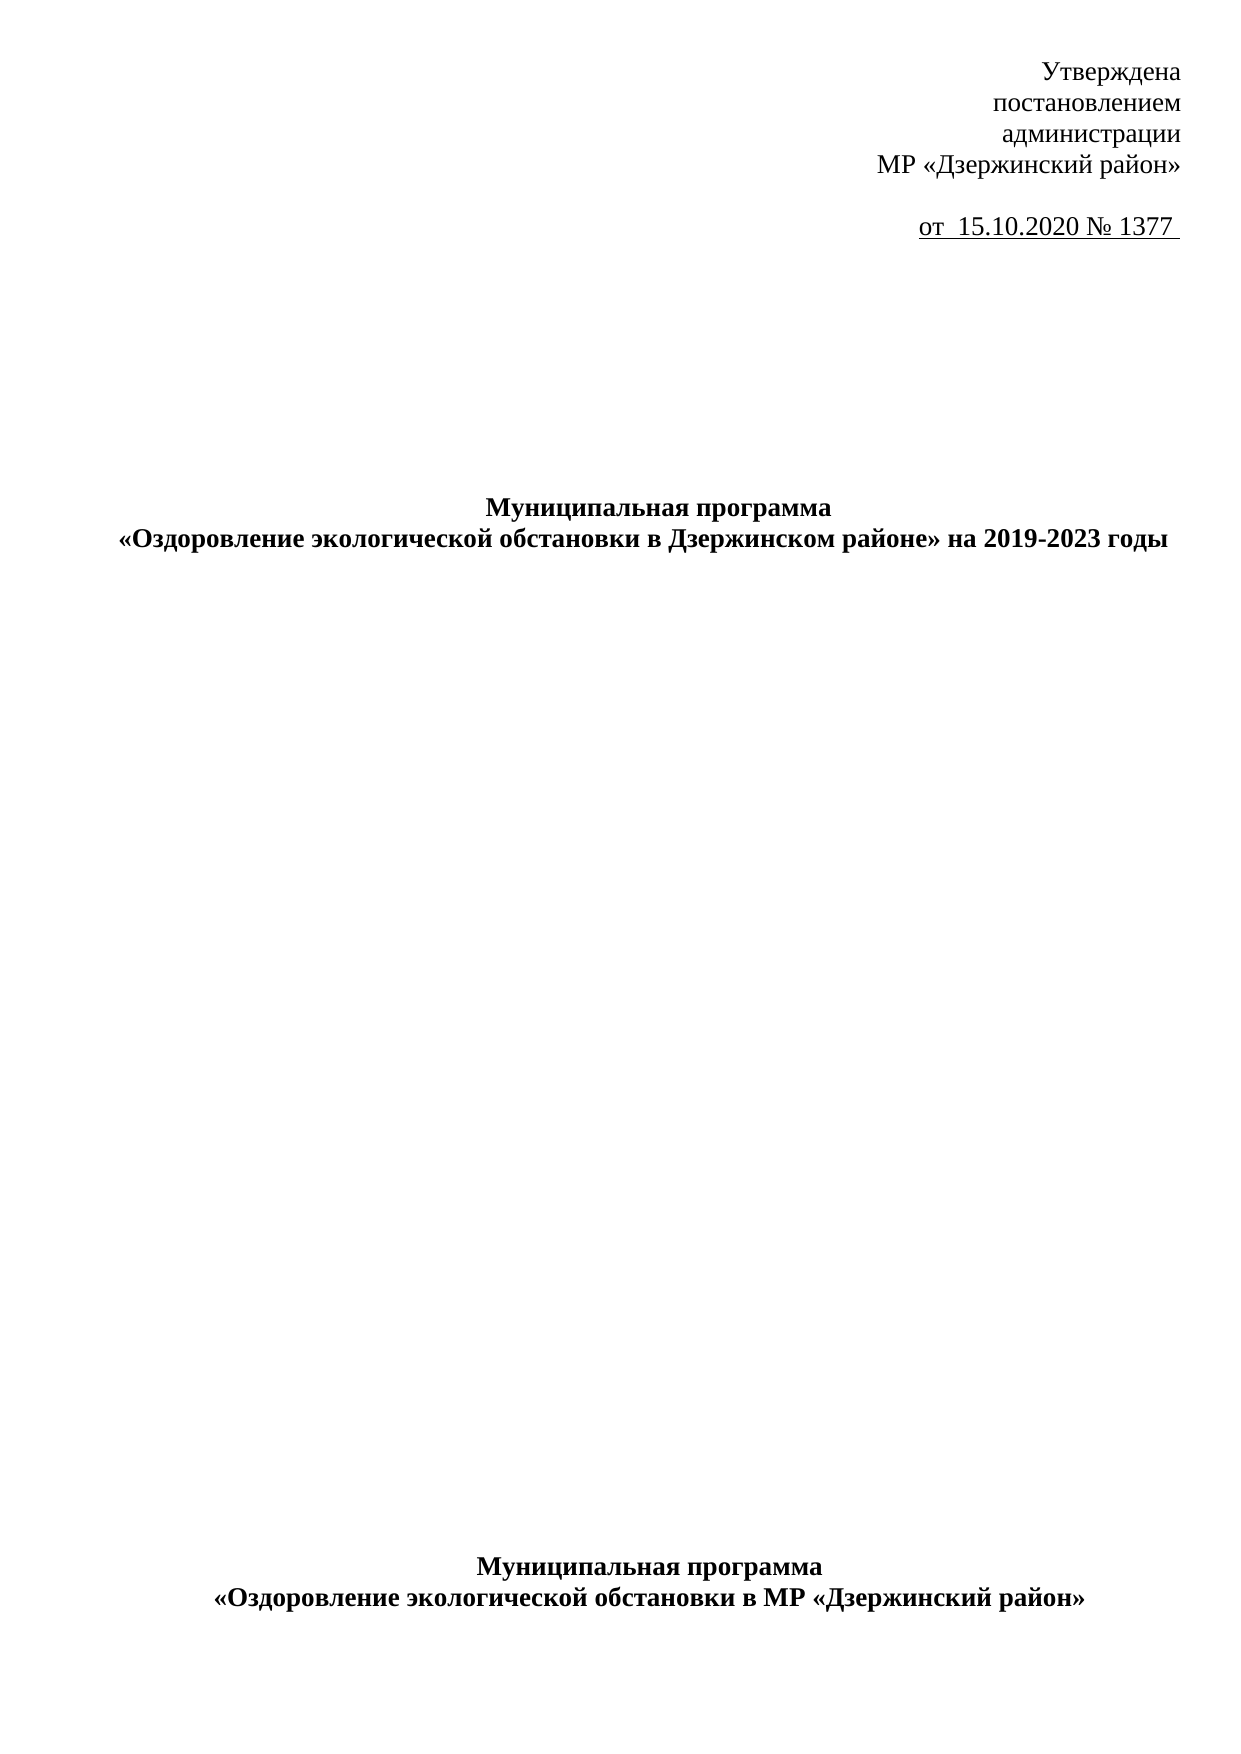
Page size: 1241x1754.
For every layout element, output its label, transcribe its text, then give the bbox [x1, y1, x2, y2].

text МР «Дзержинский район» [118, 148, 1181, 179]
text «Оздоровление экологической обстановки в Дзержинском районе» на 2019-2023 годы [118, 522, 1181, 553]
text от 15.10.2020 № 1377 [118, 211, 1181, 242]
text Утверждена [118, 55, 1181, 86]
text постановлением [118, 86, 1181, 117]
text Муниципальная программа [118, 491, 1181, 522]
text Муниципальная программа [118, 1550, 1181, 1581]
text администрации [118, 117, 1181, 148]
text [118, 1581, 1181, 1612]
